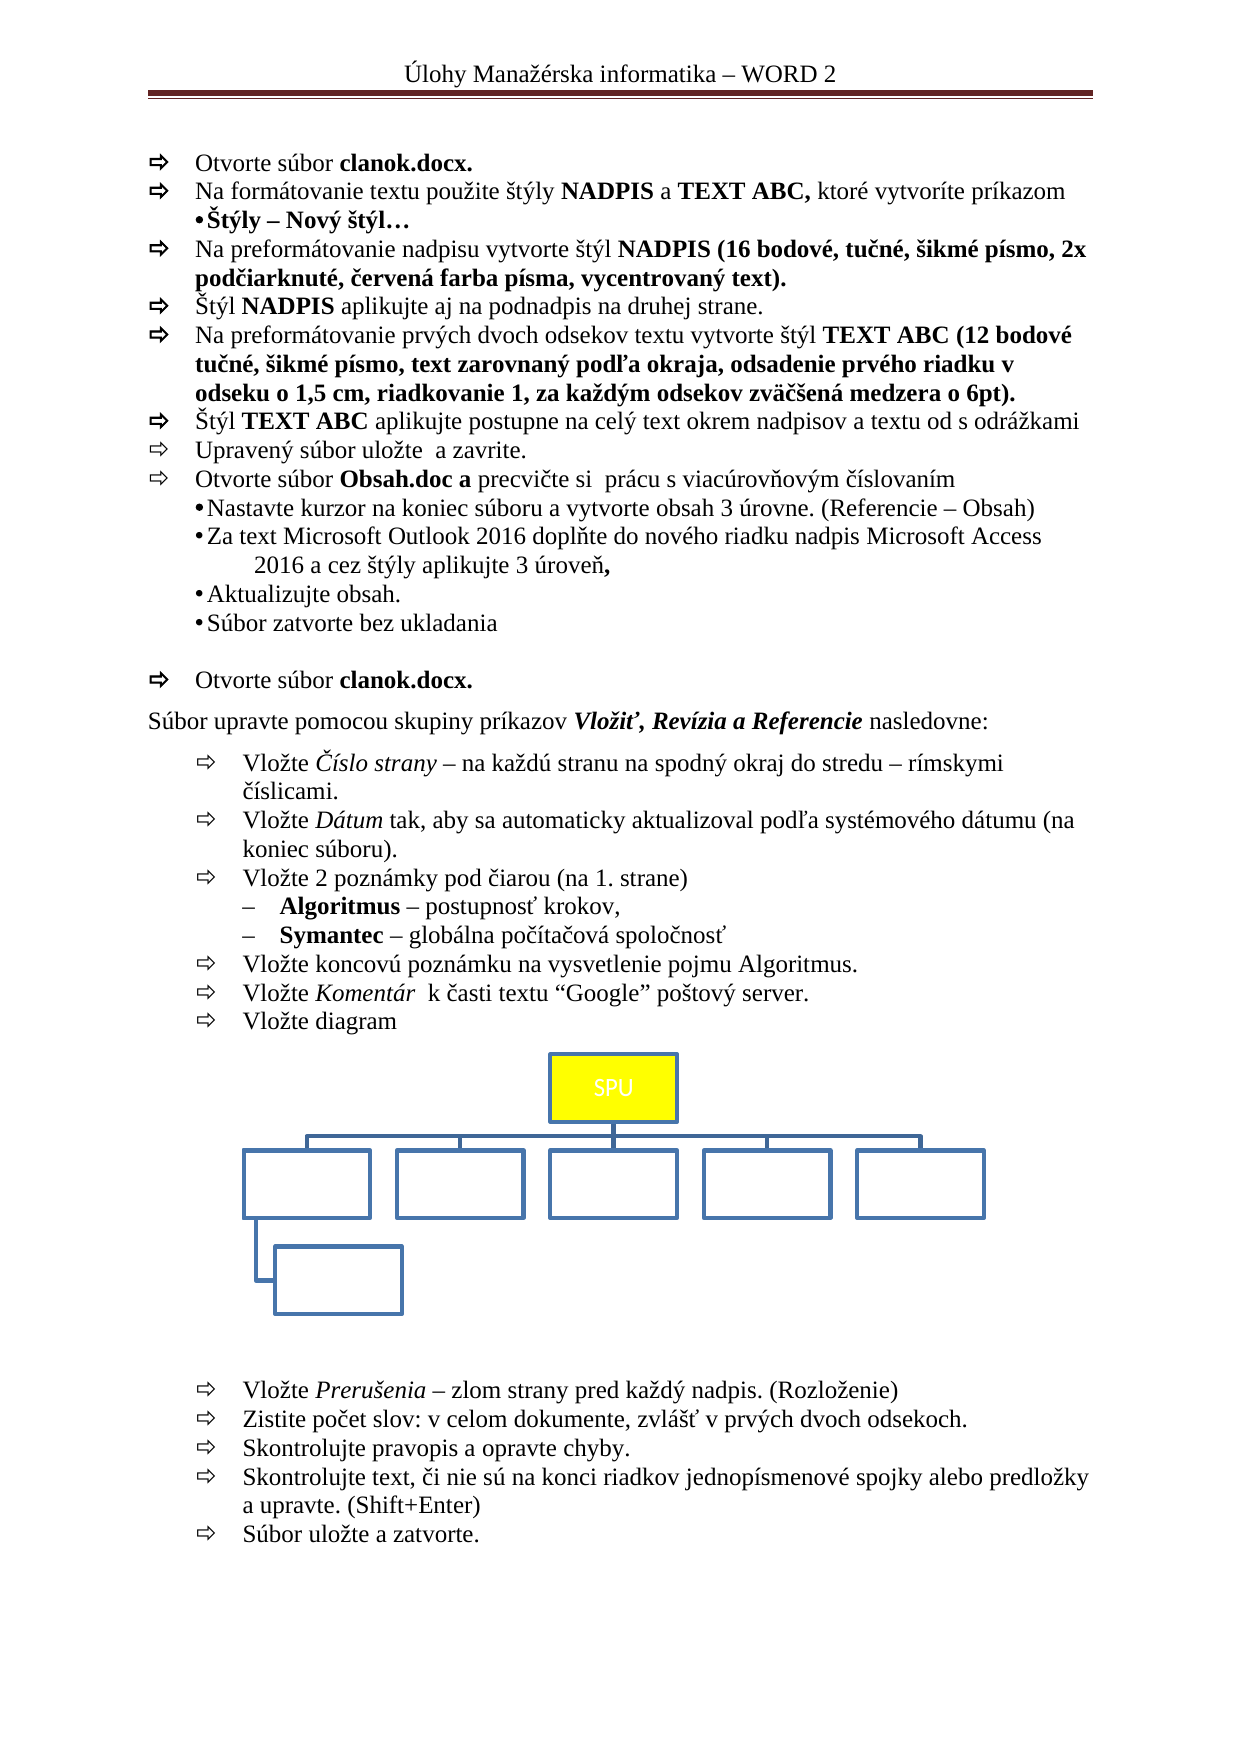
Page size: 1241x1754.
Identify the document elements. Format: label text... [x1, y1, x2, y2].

list Otvorte súbor clanok.docx. [148, 665, 1093, 694]
list Vložte Dátum tak, aby sa automaticky aktualizoval podľa systémového dátumu (na koniec súboru). [195, 805, 1093, 863]
list Vložte 2 poznámky pod čiarou (na 1. strane) [195, 863, 1093, 891]
list Vložte koncovú poznámku na vysvetlenie pojmu Algoritmus. [195, 949, 1093, 978]
list Vložte Prerušenia – zlom strany pred každý nadpis. (Rozloženie) [195, 1376, 1093, 1404]
list Na preformátovanie nadpisu vytvorte štýl NADPIS (16 bodové, tučné, šikmé písmo, 2x podčiarknuté, červená farba písma, vycentrovaný text). [148, 234, 1093, 291]
list Skontrolujte pravopis a opravte chyby. [195, 1433, 1093, 1462]
list Algoritmus – postupnosť krokov, [242, 891, 1093, 920]
list Súbor uložte a zatvorte. [195, 1519, 1093, 1548]
list Štýly – Nový štýl… [195, 205, 1093, 234]
list Súbor zatvorte bez ukladania [195, 608, 1093, 636]
list Za text Microsoft Outlook 2016 doplňte do nového riadku nadpis Microsoft Access 2016 a cez štýly aplikujte 3 úroveň, [195, 521, 1093, 579]
list Vložte diagram [195, 1006, 1093, 1318]
list Štýl TEXT ABC aplikujte postupne na celý text okrem nadpisov a textu od s odrážkami [148, 406, 1093, 435]
list Vložte Komentár k časti textu “Google” poštový server. [195, 978, 1093, 1006]
list Na preformátovanie prvých dvoch odsekov textu vytvorte štýl TEXT ABC (12 bodové tučné, šikmé písmo, text zarovnaný podľa okraja, odsadenie prvého riadku v odseku o , riadkovanie 1, za každým odsekov zväčšená medzera o 6pt). [148, 320, 1093, 406]
list Nastavte kurzor na koniec súboru a vytvorte obsah 3 úrovne. (Referencie – Obsah) [195, 493, 1093, 521]
list Upravený súbor uložte a zavrite. [148, 435, 1093, 464]
list Súbor upravte pomocou skupiny príkazov Vložiť, Revízia a Referencie nasledovne: [148, 706, 1093, 735]
list Otvorte súbor clanok.docx. [148, 148, 1093, 176]
list Symantec – globálna počítačová spoločnosť [242, 920, 1093, 949]
list Štýl NADPIS aplikujte aj na podnadpis na druhej strane. [148, 291, 1093, 320]
list Vložte Číslo strany – na každú stranu na spodný okraj do stredu – rímskymi číslicami. [195, 748, 1093, 805]
list Otvorte súbor Obsah.doc a precvičte si prácu s viacúrovňovým číslovaním [148, 464, 1093, 493]
list Na formátovanie textu použite štýly NADPIS a TEXT ABC, ktoré vytvoríte príkazom [148, 176, 1093, 205]
list Aktualizujte obsah. [195, 579, 1093, 608]
list Zistite počet slov: v celom dokumente, zvlášť v prvých dvoch odsekoch. [195, 1404, 1093, 1433]
list Skontrolujte text, či nie sú na konci riadkov jednopísmenové spojky alebo predložky a upravte. (Shift+Enter) [195, 1462, 1093, 1519]
